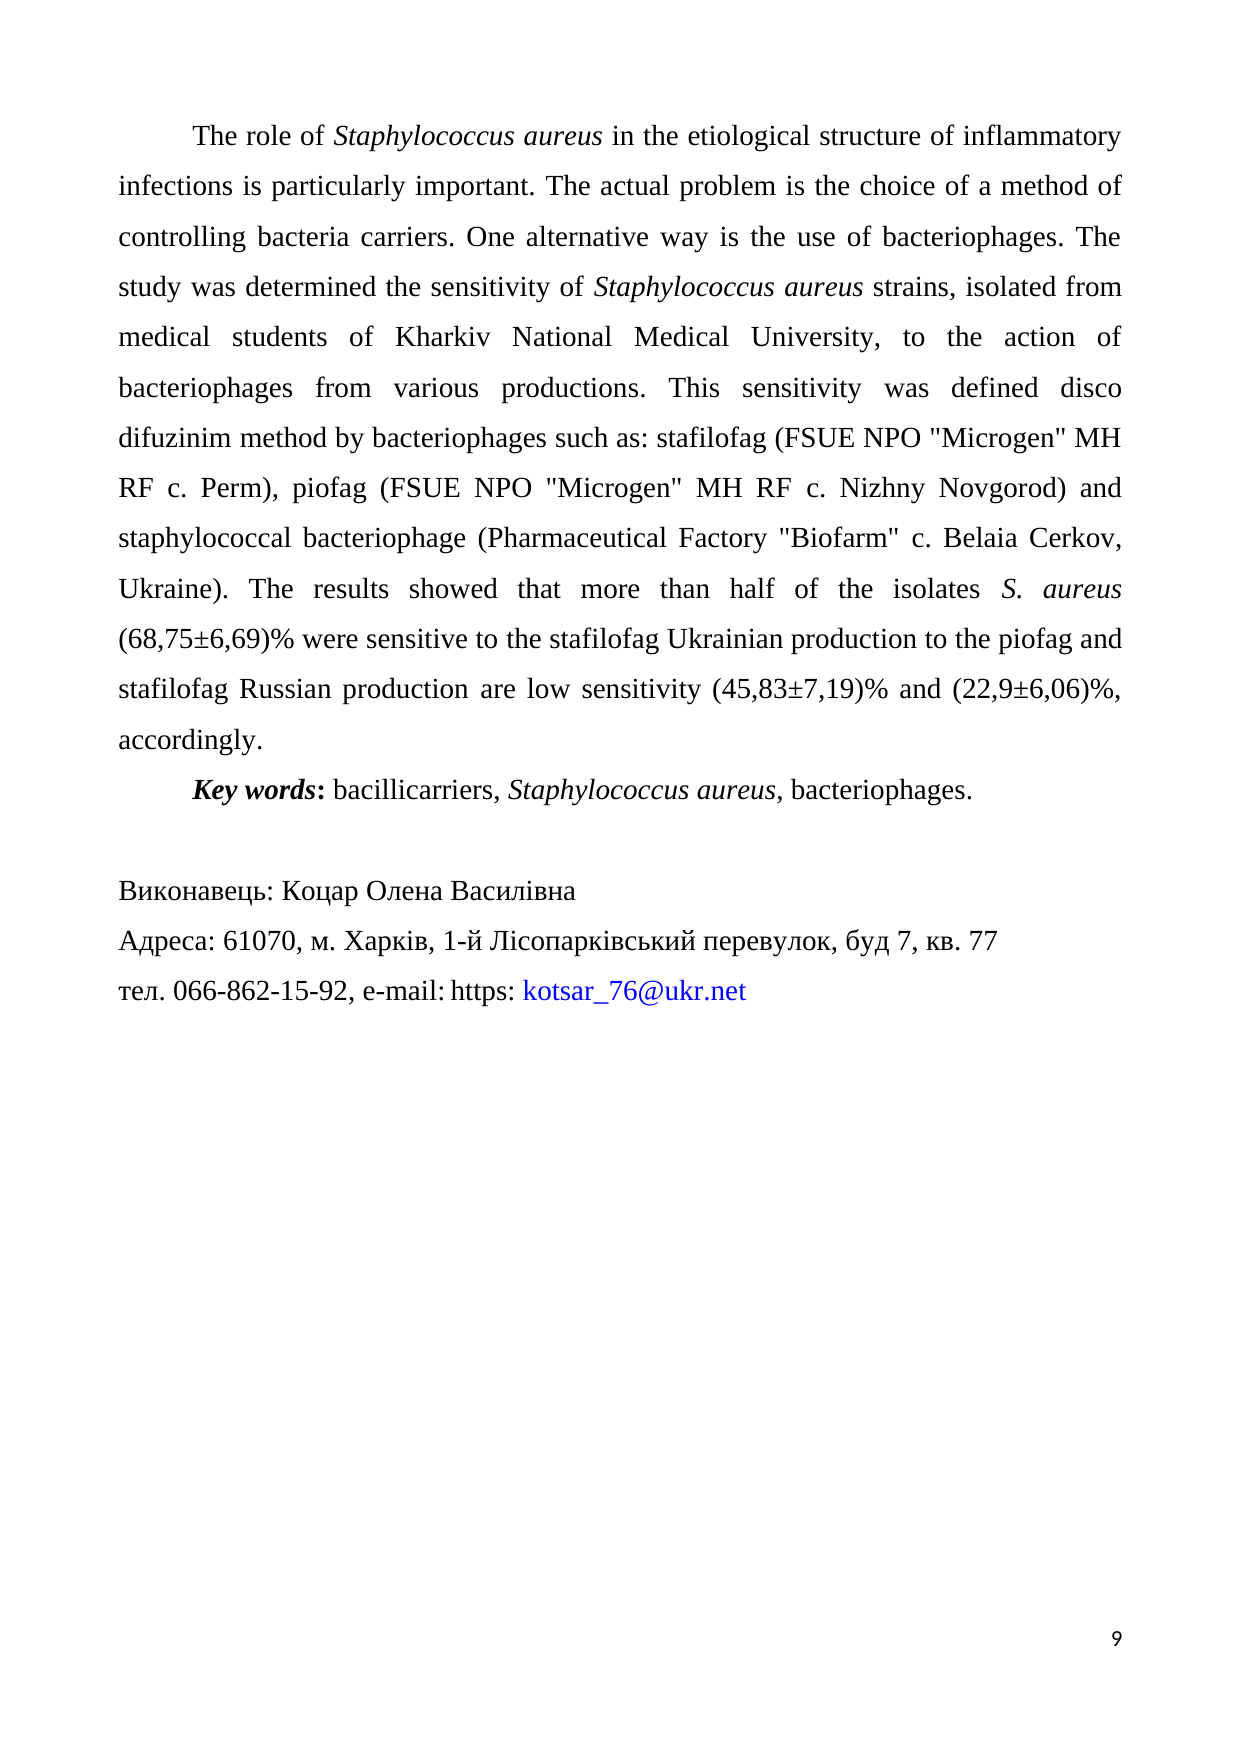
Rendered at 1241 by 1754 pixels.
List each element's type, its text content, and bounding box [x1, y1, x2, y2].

text Виконавець: Коцар Олена Василівна [118, 873, 1122, 906]
text The role of Staphylococcus aureus in the etiological structure of inflammatory infections is particularly important. The actual problem is the choice of a method of controlling bacteria carriers. One alternative way is the use of bacteriophages. The study was determined the sensitivity of Staphylococcus aureus strains, isolated from medical students of Kharkiv National Medical University, to the action of bacteriophages from various productions. This sensitivity was defined disco difuzinim method by bacteriophages such as: stafilofag (FSUE NPO "Microgen" MH RF c. Perm), piofag (FSUE NPO "Microgen" MH RF c. Nizhny Novgorod) and staphylococcal bacteriophage (Pharmaceutical Factory "Biofarm" c. Belaia Cerkov, Ukraine). The results showed that more than half of the isolates S. aureus (68,75±6,69)% were sensitive to the stafilofag Ukrainian production to the piofag and stafilofag Russian production are low sensitivity (45,83±7,19)% and (22,9±6,06)%, accordingly. [118, 118, 1122, 755]
text Key words: bacillicarriers, Staphylococcus aureus, bacteriophages. [118, 772, 1122, 806]
text Адреса: 61070, м. Харків, 1-й Лісопарківський перевулок, буд 7, кв. 77 [118, 923, 1122, 957]
text тел. 066-862-15-92, e-mail: https: kotsar_76@ukr.net [118, 973, 1122, 1007]
